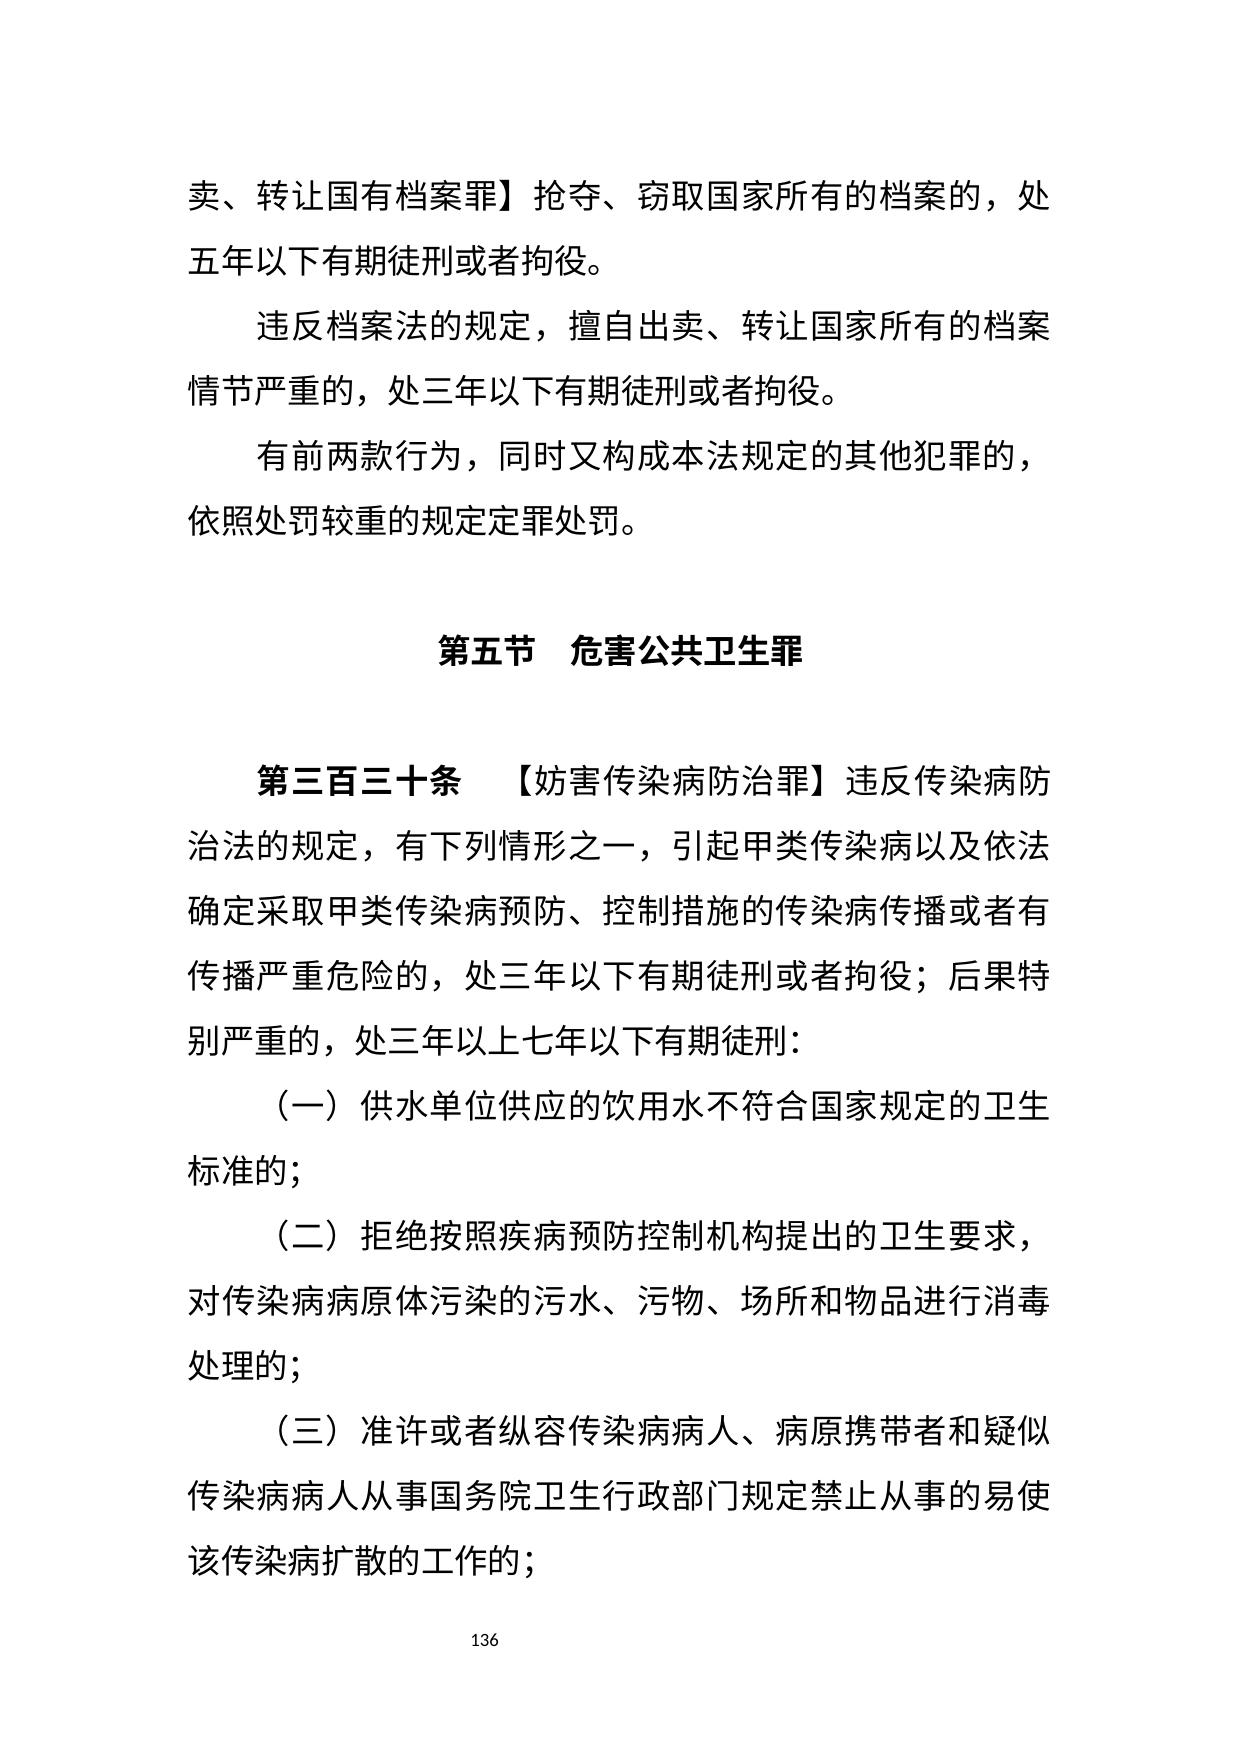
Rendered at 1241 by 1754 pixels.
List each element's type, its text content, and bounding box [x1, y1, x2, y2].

text 有前两款行为，同时又构成本法规定的其他犯罪的，依照处罚较重的规定定罪处罚。 [187, 422, 1053, 552]
text （二）拒绝按照疾病预防控制机构提出的卫生要求，对传染病病原体污染的污水、污物、场所和物品进行消毒处理的； [187, 1202, 1053, 1397]
text （三）准许或者纵容传染病病人、病原携带者和疑似传染病病人从事国务院卫生行政部门规定禁止从事的易使该传染病扩散的工作的； [187, 1397, 1053, 1592]
text （一）供水单位供应的饮用水不符合国家规定的卫生标准的； [187, 1072, 1053, 1202]
text 第三百三十条 【妨害传染病防治罪】违反传染病防治法的规定，有下列情形之一，引起甲类传染病以及依法确定采取甲类传染病预防、控制措施的传染病传播或者有传播严重危险的，处三年以下有期徒刑或者拘役；后果特别严重的，处三年以上七年以下有期徒刑： [187, 747, 1053, 1072]
text 违反档案法的规定，擅自出卖、转让国家所有的档案，情节严重的，处三年以下有期徒刑或者拘役。 [187, 292, 1053, 422]
text 第五节 危害公共卫生罪 [187, 617, 1053, 682]
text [187, 162, 1053, 292]
